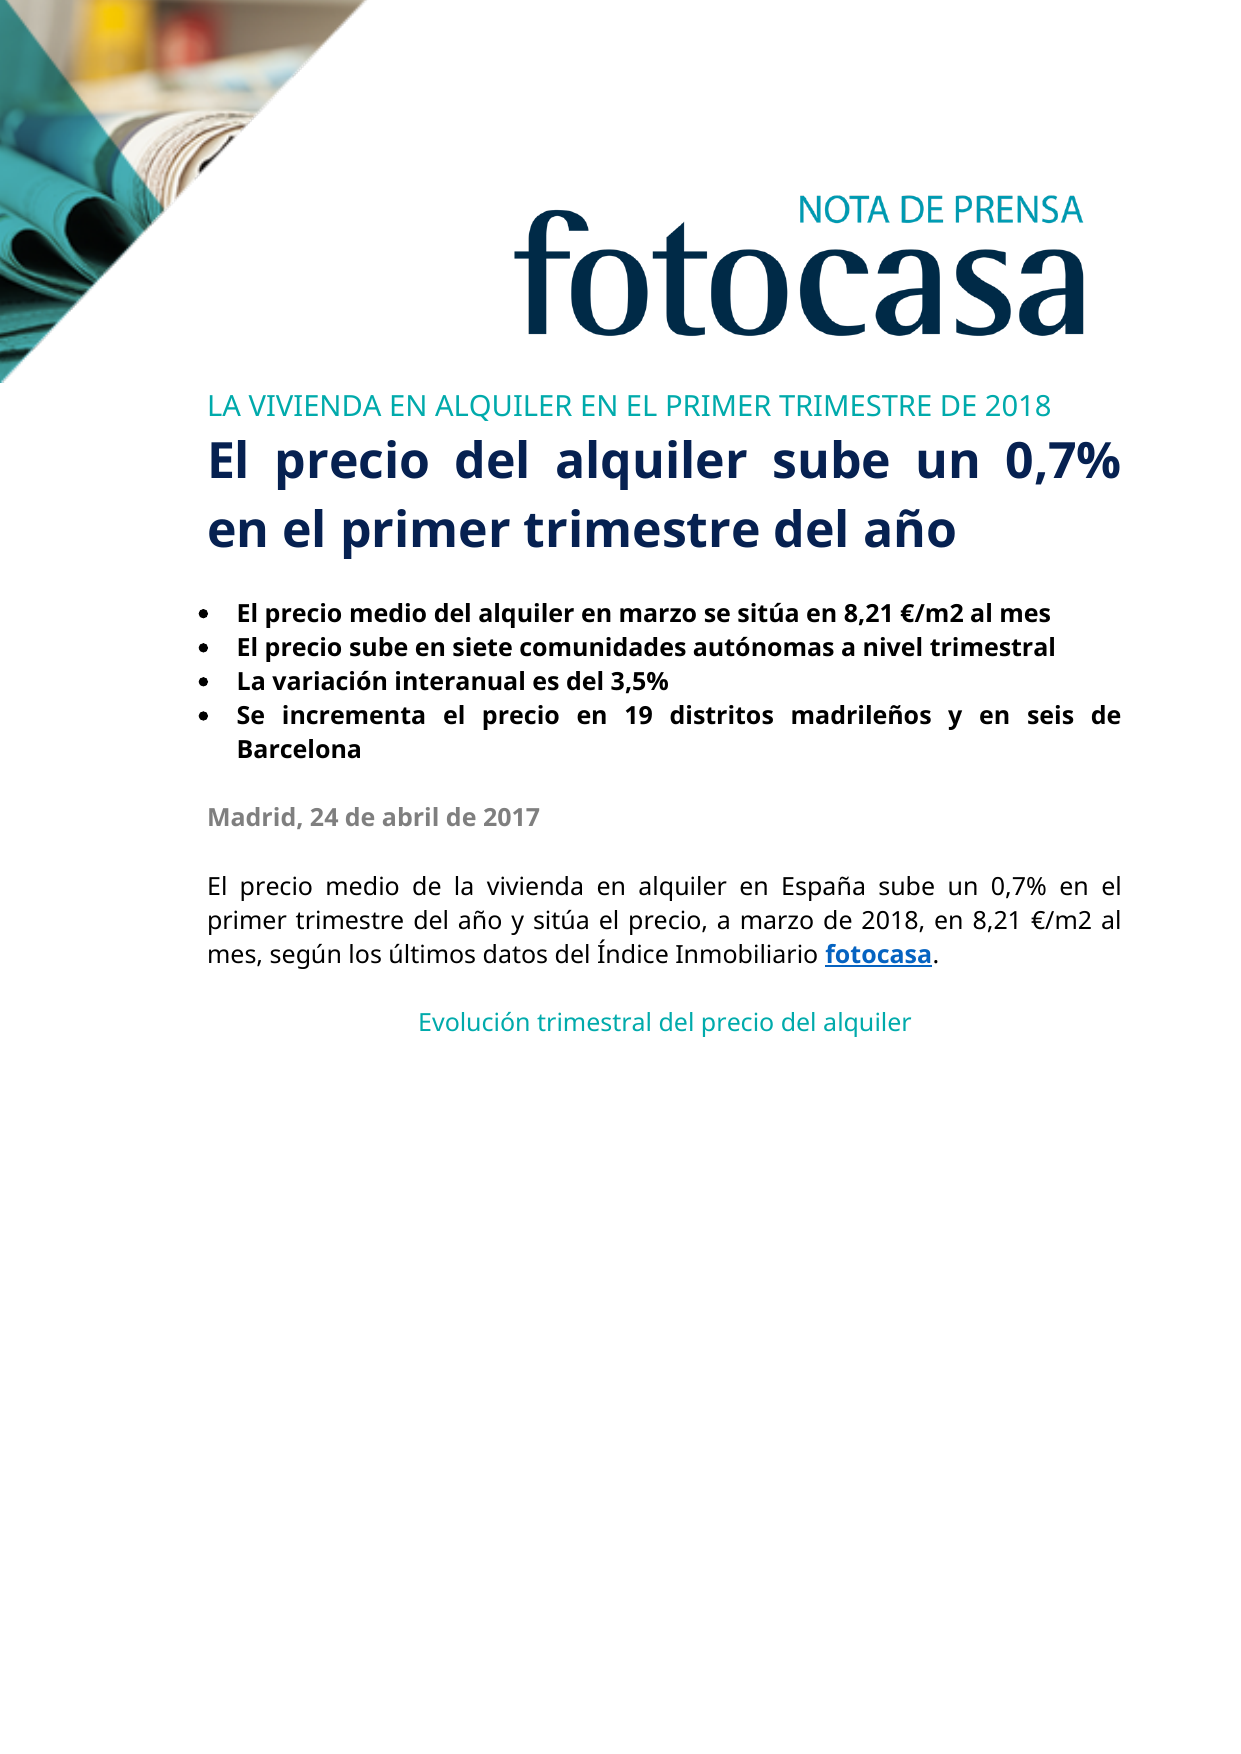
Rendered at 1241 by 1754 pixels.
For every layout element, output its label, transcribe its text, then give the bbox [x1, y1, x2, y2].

list El precio medio del alquiler en marzo se sitúa en 8,21 €/m2 al mes [199, 596, 1123, 630]
text LA VIVIENDA EN ALQUILER EN EL PRIMER TRIMESTRE DE 2018 [207, 386, 1123, 425]
text Madrid, 24 de abril de 2017 [207, 800, 1123, 834]
list El precio del alquiler sube un 0,7% en el primer trimestre del año [207, 425, 1123, 562]
list El precio sube en siete comunidades autónomas a nivel trimestral [199, 630, 1123, 664]
text El precio medio de la vivienda en alquiler en España sube un 0,7% en el primer trimestre del año y sitúa el precio, a marzo de 2018, en 8,21 €/m2 al mes, según los últimos datos del Índice Inmobiliario fotocasa. [207, 868, 1123, 970]
picture [501, 183, 1089, 342]
list Se incrementa el precio en 19 distritos madrileños y en seis de Barcelona [199, 698, 1123, 766]
list La variación interanual es del 3,5% [199, 664, 1123, 698]
picture [0, 0, 377, 383]
text Evolución trimestral del precio del alquiler [207, 1004, 1123, 1038]
